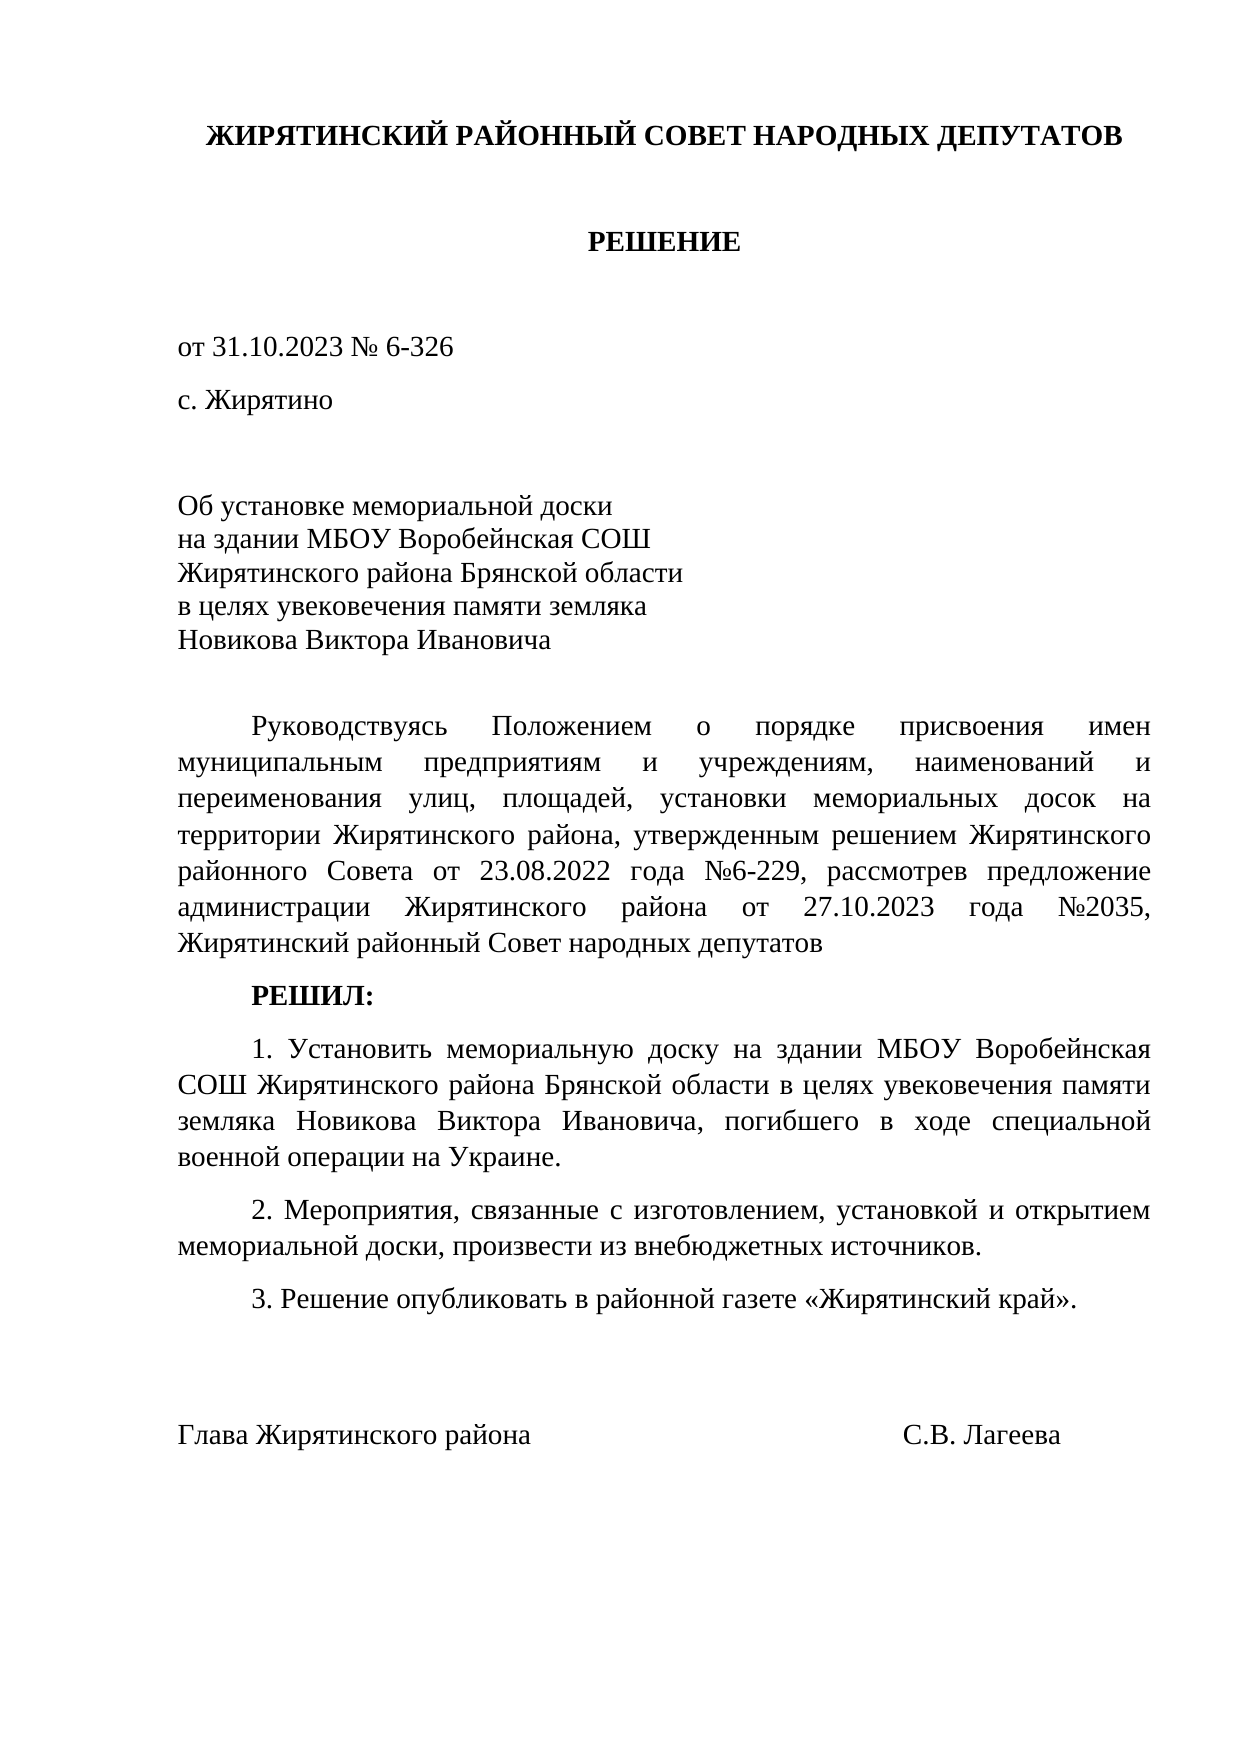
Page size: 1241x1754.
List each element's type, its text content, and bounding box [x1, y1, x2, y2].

text РЕШЕНИЕ [177, 224, 1152, 257]
text Новикова Виктора Ивановича [177, 622, 1152, 656]
text Руководствуясь Положением о порядке присвоения имен муниципальным предприятиям и учреждениям, наименований и переименования улиц, площадей, установки мемориальных досок на территории Жирятинского района, утвержденным решением Жирятинского районного Совета от 23.08.2022 года №6-229, рассмотрев предложение администрации Жирятинского района от 27.10.2023 года №2035, Жирятинский районный Совет народных депутатов [177, 708, 1152, 959]
text от 31.10.2023 № 6-326 [177, 329, 1152, 363]
text 3. Решение опубликовать в районной газете «Жирятинский край». [177, 1281, 1152, 1314]
text на здании МБОУ Воробейнская СОШ [177, 521, 1152, 555]
text с. Жирятино [177, 382, 1152, 416]
text Глава Жирятинского района С.В. Лагеева [177, 1417, 1152, 1451]
text 1. Установить мемориальную доску на здании МБОУ Воробейнская СОШ Жирятинского района Брянской области в целях увековечения памяти земляка Новикова Виктора Ивановича, погибшего в ходе специальной военной операции на Украине. [177, 1031, 1152, 1173]
text Жирятинского района Брянской области [177, 555, 1152, 588]
text в целях увековечения памяти земляка [177, 588, 1152, 622]
text РЕШИЛ: [177, 978, 1152, 1012]
text 2. Мероприятия, связанные с изготовлением, установкой и открытием мемориальной доски, произвести из внебюджетных источников. [177, 1192, 1152, 1262]
text Об установке мемориальной доски [177, 488, 1152, 521]
text ЖИРЯТИНСКИЙ РАЙОННЫЙ СОВЕТ НАРОДНЫХ ДЕПУТАТОВ [177, 118, 1152, 152]
